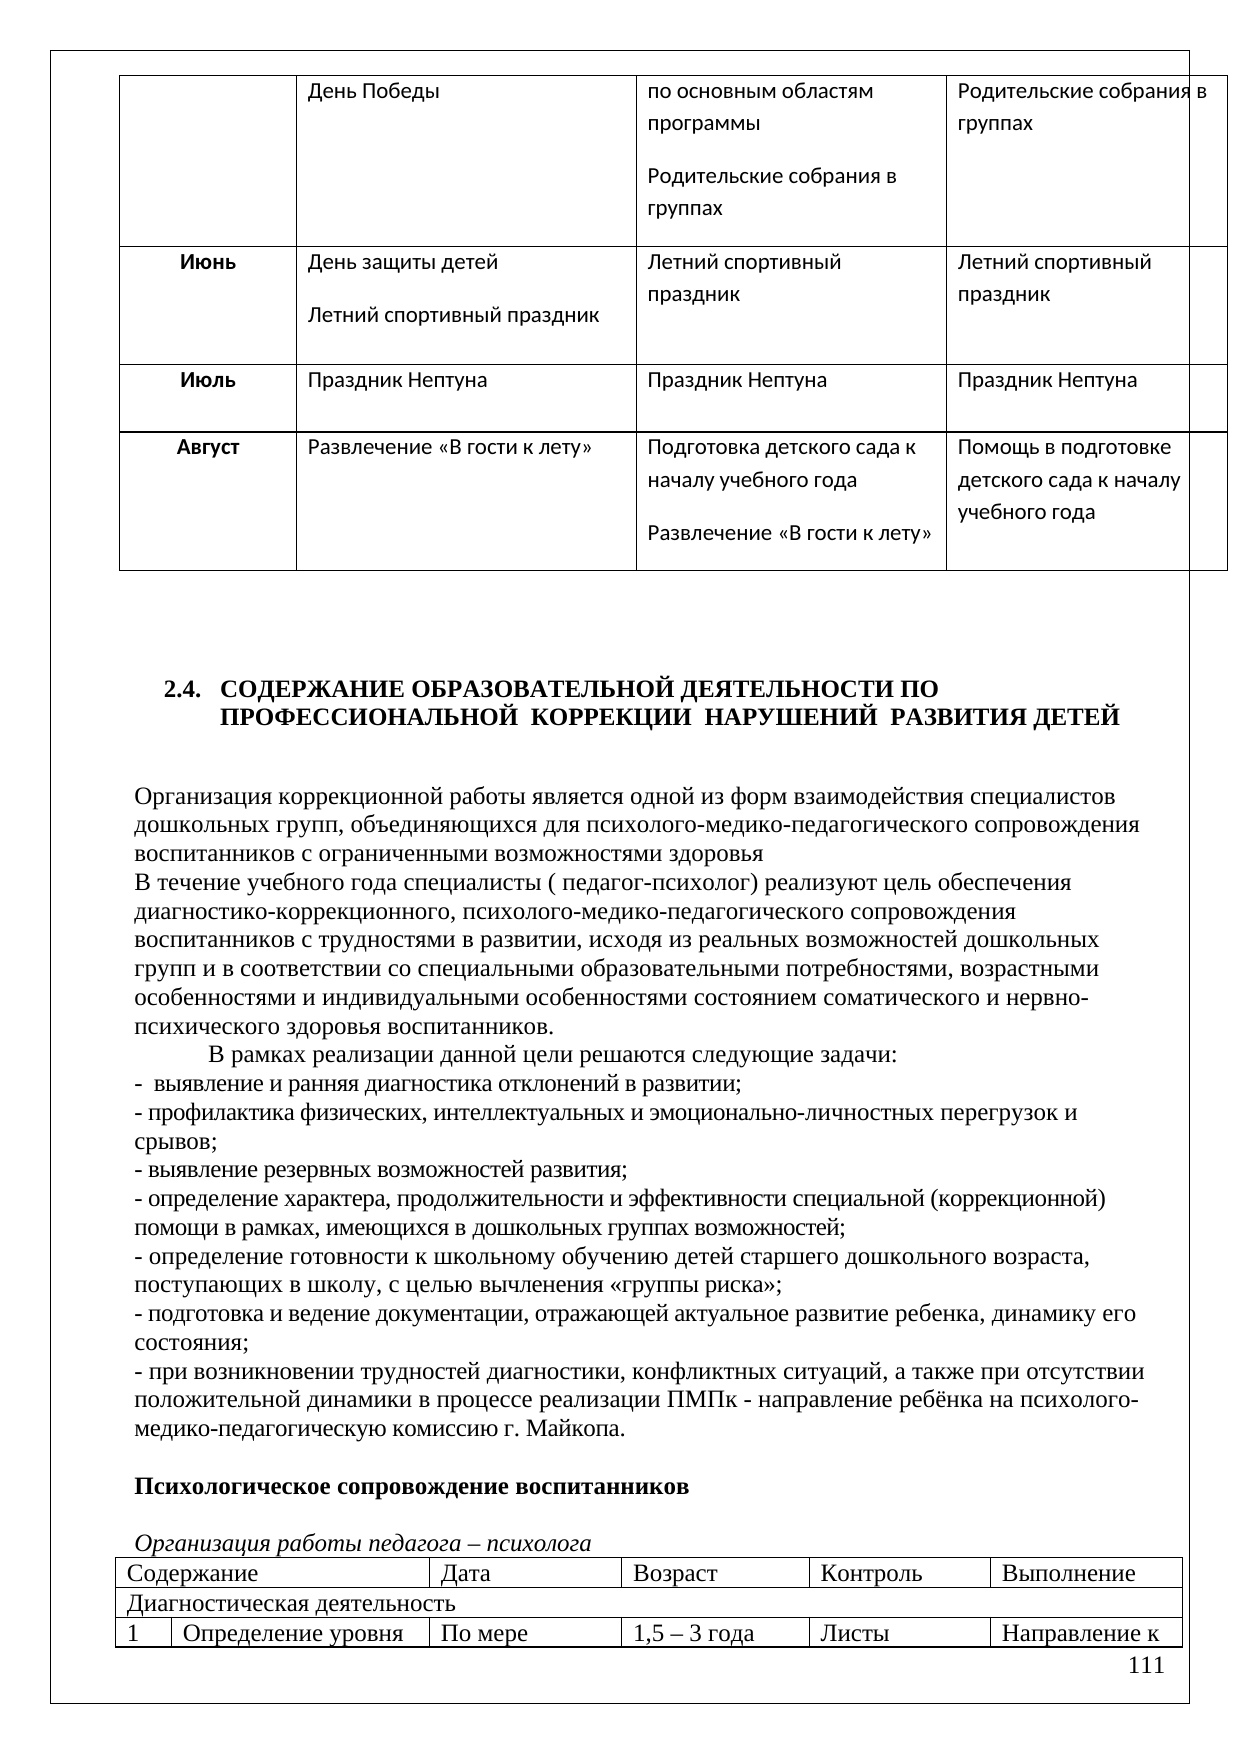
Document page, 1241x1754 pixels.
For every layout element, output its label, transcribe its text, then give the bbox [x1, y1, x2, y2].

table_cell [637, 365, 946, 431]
text В течение учебного года специалисты ( педагог-психолог) реализуют цель обеспечения диагностико-коррекционного, психолого-медико-педагогического сопровождения воспитанников с трудностями в развитии, исходя из реальных возможностей дошкольных групп и в соответствии со специальными образовательными потребностями, возрастными особенностями и индивидуальными особенностями состоянием соматического и нервно-психического здоровья воспитанников. [134, 867, 1165, 1039]
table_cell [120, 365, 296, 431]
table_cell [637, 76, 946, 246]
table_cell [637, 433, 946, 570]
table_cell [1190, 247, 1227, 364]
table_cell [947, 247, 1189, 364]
text - профилактика физических, интеллектуальных и эмоционально-личностных перегрузок и срывов; [134, 1097, 1165, 1154]
text В рамках реализации данной цели решаются следующие задачи: [134, 1039, 1165, 1068]
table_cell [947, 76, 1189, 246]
text Психологическое сопровождение воспитанников [134, 1471, 1165, 1499]
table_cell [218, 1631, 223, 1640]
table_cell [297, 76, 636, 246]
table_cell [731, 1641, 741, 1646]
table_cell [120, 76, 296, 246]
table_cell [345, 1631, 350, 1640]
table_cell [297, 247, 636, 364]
list СОДЕРЖАНИЕ ОБРАЗОВАТЕЛЬНОЙ ДЕЯТЕЛЬНОСТИ ПО ПРОФЕССИОНАЛЬНОЙ КОРРЕКЦИИ НАРУШЕНИЙ РАЗВИТИЯ ДЕТЕЙ [164, 674, 1165, 731]
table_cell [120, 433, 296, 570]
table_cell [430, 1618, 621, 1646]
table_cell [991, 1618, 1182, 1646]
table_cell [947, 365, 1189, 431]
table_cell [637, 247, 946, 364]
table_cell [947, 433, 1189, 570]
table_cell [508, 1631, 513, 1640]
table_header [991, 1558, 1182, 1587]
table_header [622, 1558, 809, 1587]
text - выявление и ранняя диагностика отклонений в развитии; [134, 1068, 1165, 1097]
text Организация работы педагога – психолога [134, 1528, 1165, 1557]
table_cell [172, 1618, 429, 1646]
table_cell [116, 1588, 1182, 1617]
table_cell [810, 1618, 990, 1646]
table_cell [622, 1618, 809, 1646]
text - определение характера, продолжительности и эффективности специальной (коррекционной) помощи в рамках, имеющихся в дошкольных группах возможностей; [134, 1183, 1165, 1241]
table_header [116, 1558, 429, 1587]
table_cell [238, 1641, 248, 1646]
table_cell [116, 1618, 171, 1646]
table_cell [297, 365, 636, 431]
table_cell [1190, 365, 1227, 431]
text Организация коррекционной работы является одной из форм взаимодействия специалистов дошкольных групп, объединяющихся для психолого-медико-педагогического сопровождения воспитанников с ограниченными возможностями здоровья [134, 781, 1165, 867]
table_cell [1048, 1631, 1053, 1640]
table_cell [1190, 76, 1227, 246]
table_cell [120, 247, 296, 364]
text - определение готовности к школьному обучению детей старшего дошкольного возраста, поступающих в школу, с целью вычленения «группы риска»; [134, 1241, 1165, 1298]
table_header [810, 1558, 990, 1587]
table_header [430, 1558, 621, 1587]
text - выявление резервных возможностей развития; [134, 1154, 1165, 1183]
text - подготовка и ведение документации, отражающей актуальное развитие ребенка, динамику его состояния; [134, 1298, 1165, 1356]
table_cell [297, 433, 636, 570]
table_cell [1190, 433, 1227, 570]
text - при возникновении трудностей диагностики, конфликтных ситуаций, а также при отсутствии положительной динамики в процессе реализации ПМПк - направление ребёнка на психолого-медико-педагогическую комиссию г. Майкопа. [134, 1356, 1165, 1442]
